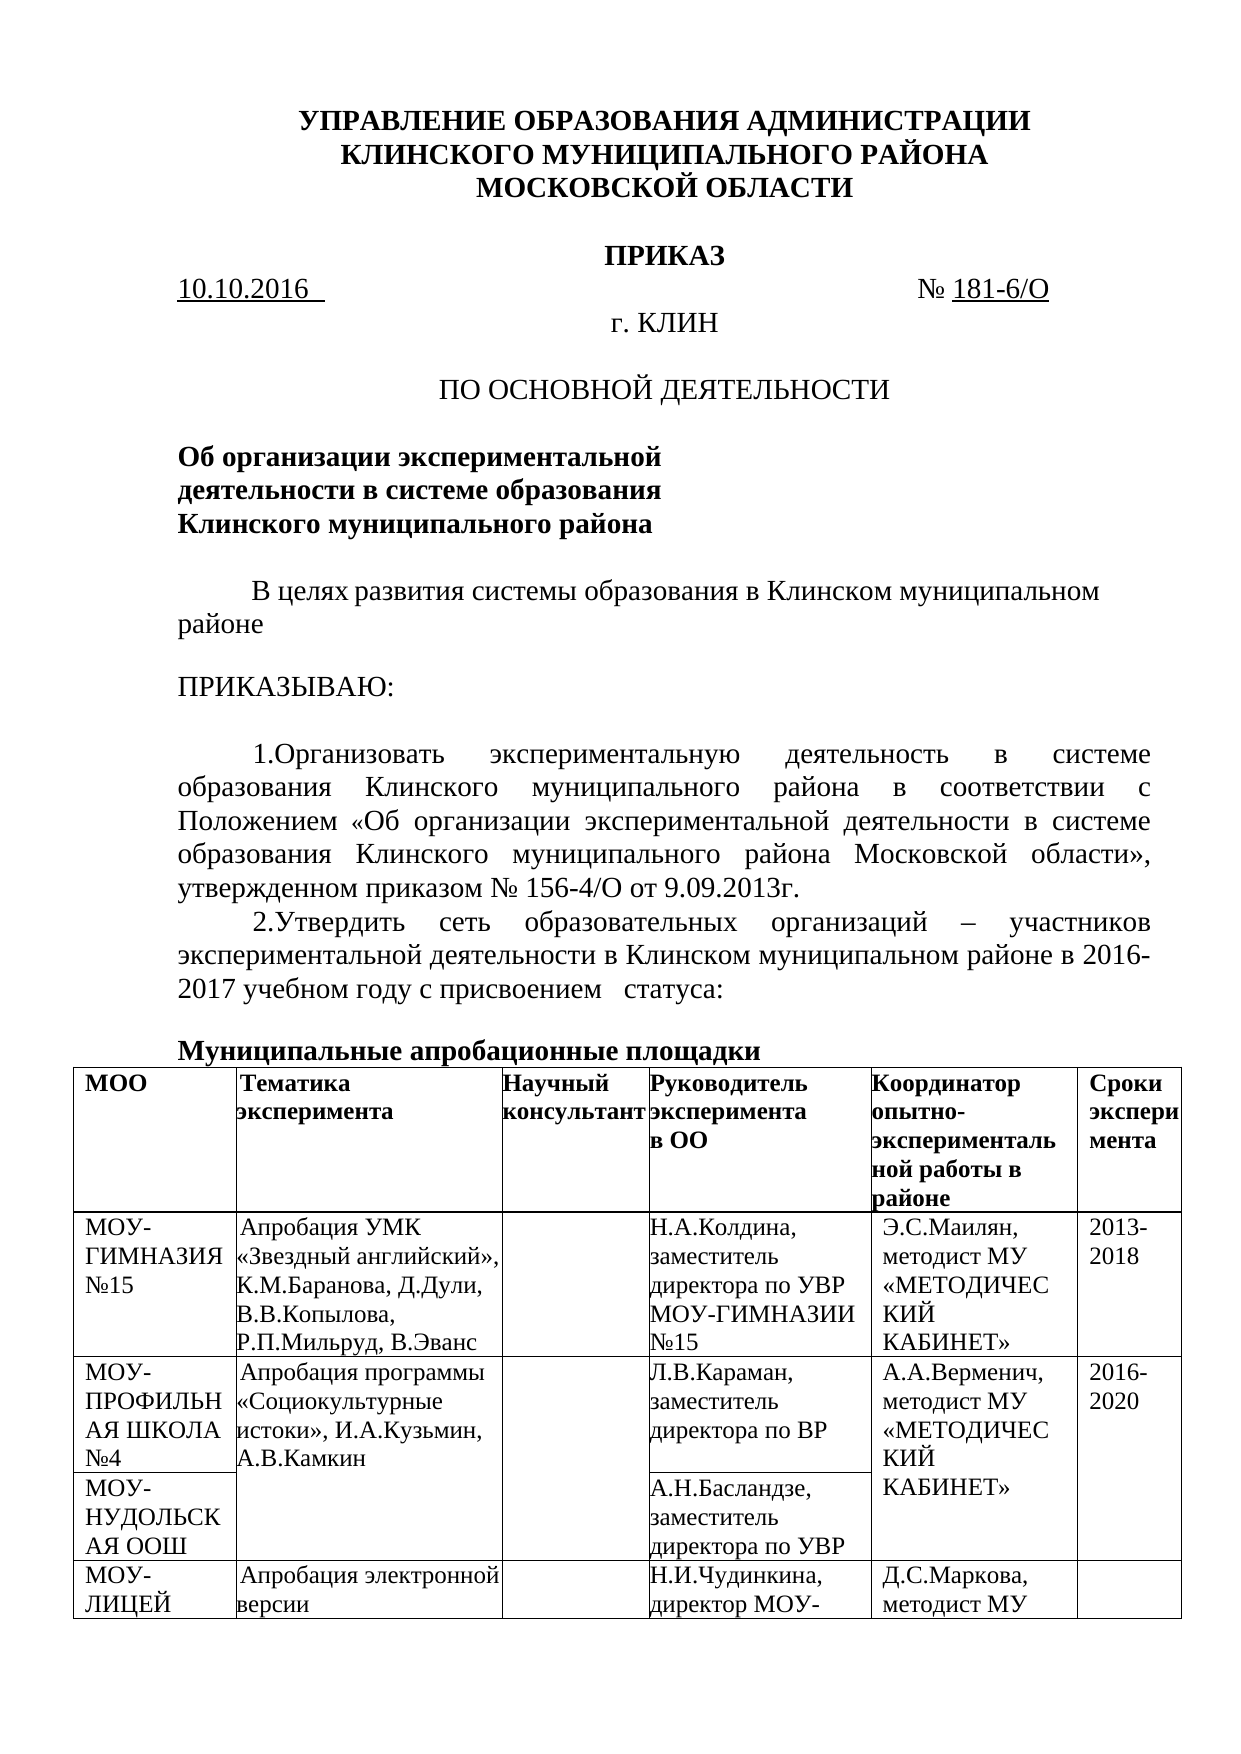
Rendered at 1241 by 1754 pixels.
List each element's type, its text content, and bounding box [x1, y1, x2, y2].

table_header Тематика эксперимента [237, 1068, 502, 1211]
text Муниципальные апробационные площадки [177, 1033, 1152, 1067]
text КЛИНСКОГО МУНИЦИПАЛЬНОГО РАЙОНА [177, 137, 1152, 171]
table_cell МОУ-НУДОЛЬСКАЯ ООШ [74, 1473, 236, 1559]
table_header Руководитель эксперимента в ОО [650, 1068, 871, 1211]
table_cell А.Н.Басландзе, заместитель директора по УВР [650, 1473, 871, 1559]
subtitle деятельности в системе образования [177, 472, 1152, 506]
table_cell Апробация программы «Социокультурные истоки», И.А.Кузьмин, А.В.Камкин [237, 1357, 502, 1559]
text 2.Утвердить сеть образовательных организаций – участников экспериментальной деятельности в Клинском муниципальном районе в 2016-2017 учебном году с присвоением статуса: [177, 904, 1152, 1004]
text УПРАВЛЕНИЕ ОБРАЗОВАНИЯ АДМИНИСТРАЦИИ [177, 103, 1152, 137]
text ПРИКАЗЫВАЮ: [177, 669, 1152, 702]
text ПРИКАЗ [177, 238, 1152, 271]
table_cell Апробация УМК «Звездный английский», К.М.Баранова, Д.Дули, В.В.Копылова, Р.П.Мильруд, В.Эванс [237, 1213, 502, 1356]
table_header МОО [74, 1068, 236, 1211]
table_cell [503, 1213, 649, 1356]
table_header Координатор опытно-экспериментальной работы в районе [872, 1068, 1077, 1211]
table_cell [503, 1561, 649, 1618]
table_cell Н.А.Колдина, заместитель директора по УВР МОУ-ГИМНАЗИИ №15 [650, 1213, 871, 1356]
text МОСКОВСКОЙ ОБЛАСТИ [177, 171, 1152, 204]
text Клинского муниципального района [177, 506, 1152, 539]
table_cell Л.В.Караман, заместитель директора по ВР [650, 1357, 871, 1472]
table_header Сроки эксперимента [1078, 1068, 1181, 1211]
table_cell МОУ-ЛИЦЕЙ №10 [74, 1561, 236, 1618]
text 10.10.2016 № 181-6/О [177, 271, 1152, 305]
text ПО ОСНОВНОЙ ДЕЯТЕЛЬНОСТИ [177, 372, 1152, 405]
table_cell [650, 1561, 871, 1618]
table_header Научный консультант [503, 1068, 649, 1211]
table_cell 2016-2020 [1078, 1357, 1181, 1559]
table_cell [1078, 1561, 1181, 1618]
table_cell А.А.Верменич, методист МУ «МЕТОДИЧЕС КИЙ КАБИНЕТ» [872, 1357, 1077, 1559]
table_cell МОУ-ПРОФИЛЬНАЯ ШКОЛА №4 [74, 1357, 236, 1472]
text 1.Организовать экспериментальную деятельность в системе образования Клинского муниципального района в соответствии с Положением «Об организации экспериментальной деятельности в системе образования Клинского муниципального района Московской области», утвержденном приказом № 156-4/О от 9.09.2013г. [177, 736, 1152, 904]
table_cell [872, 1561, 1077, 1618]
table_cell 2013-2018 [1078, 1213, 1181, 1356]
table_cell Э.С.Маилян, методист МУ «МЕТОДИЧЕС КИЙ КАБИНЕТ» [872, 1213, 1077, 1356]
table_cell МОУ-ГИМНАЗИЯ №15 [74, 1213, 236, 1356]
subtitle Об организации экспериментальной [177, 439, 1152, 472]
text В целях развития системы образования в Клинском муниципальном районе [177, 573, 1152, 640]
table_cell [237, 1561, 502, 1618]
text г. КЛИН [177, 305, 1152, 338]
table_cell [503, 1357, 649, 1559]
